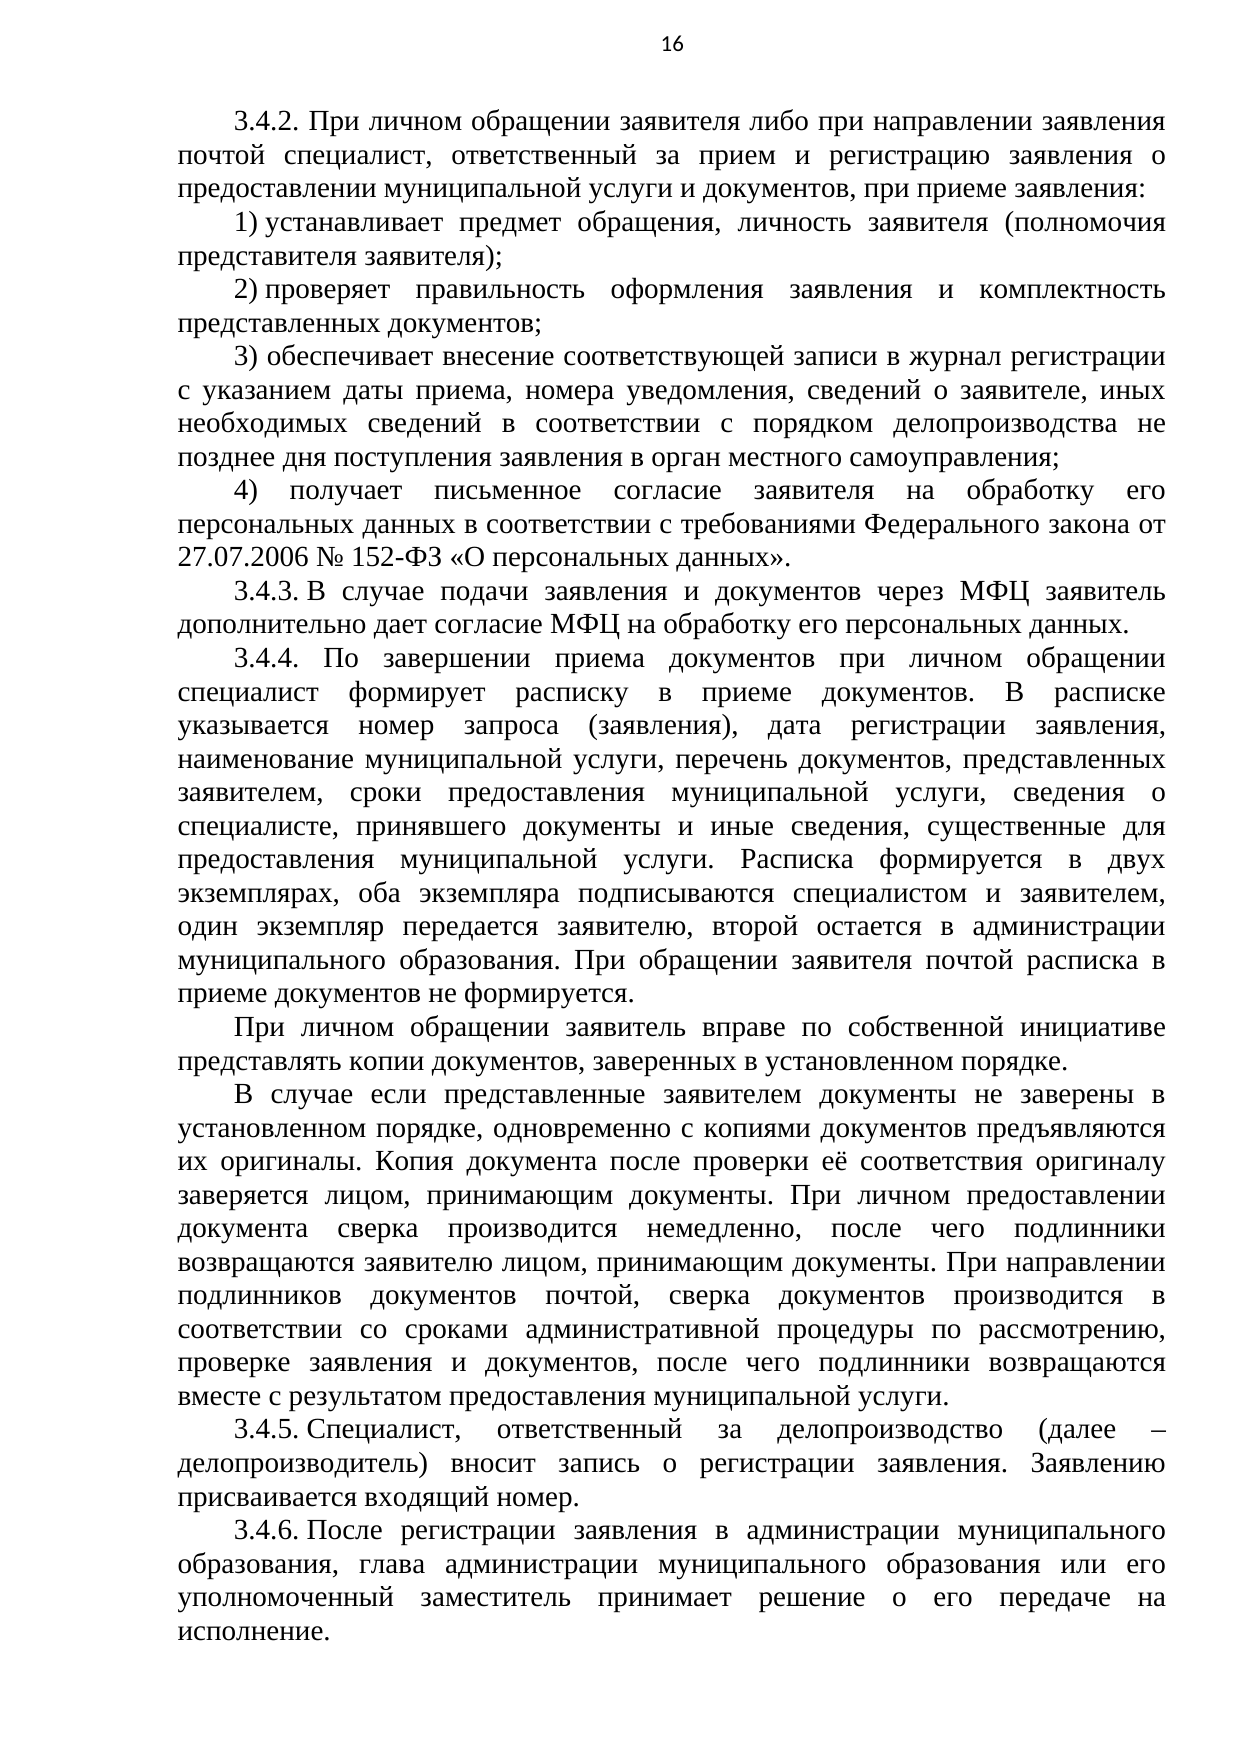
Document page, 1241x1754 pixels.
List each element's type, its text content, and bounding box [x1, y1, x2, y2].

text В случае если представленные заявителем документы не заверены в установленном порядке, одновременно с копиями документов предъявляются их оригиналы. Копия документа после проверки её соответствия оригиналу заверяется лицом, принимающим документы. При личном предоставлении документа сверка производится немедленно, после чего подлинники возвращаются заявителю лицом, принимающим документы. При направлении подлинников документов почтой, сверка документов производится в соответствии со сроками административной процедуры по рассмотрению, проверке заявления и документов, после чего подлинники возвращаются вместе с результатом предоставления муниципальной услуги. [177, 1076, 1167, 1412]
text 3.4.2. При личном обращении заявителя либо при направлении заявления почтой специалист, ответственный за прием и регистрацию заявления о предоставлении муниципальной услуги и документов, при приеме заявления: [177, 103, 1167, 204]
text 4) получает письменное согласие заявителя на обработку его персональных данных в соответствии с требованиями Федерального закона от 27.07.2006 № 152-ФЗ «О персональных данных». [177, 472, 1167, 573]
text 1) устанавливает предмет обращения, личность заявителя (полномочия представителя заявителя); [177, 204, 1167, 271]
text При личном обращении заявитель вправе по собственной инициативе представлять копии документов, заверенных в установленном порядке. [177, 1009, 1167, 1076]
text 3.4.5. Специалист, ответственный за делопроизводство (далее – делопроизводитель) вносит запись о регистрации заявления. Заявлению присваивается входящий номер. [177, 1412, 1167, 1512]
text 3) обеспечивает внесение соответствующей записи в журнал регистрации с указанием даты приема, номера уведомления, сведений о заявителе, иных необходимых сведений в соответствии с порядком делопроизводства не позднее дня поступления заявления в орган местного самоуправления; [177, 338, 1167, 472]
text 3.4.3. В случае подачи заявления и документов через МФЦ заявитель дополнительно дает согласие МФЦ на обработку его персональных данных. [177, 573, 1167, 640]
text 3.4.4. По завершении приема документов при личном обращении специалист формирует расписку в приеме документов. В расписке указывается номер запроса (заявления), дата регистрации заявления, наименование муниципальной услуги, перечень документов, представленных заявителем, сроки предоставления муниципальной услуги, сведения о специалисте, принявшего документы и иные сведения, существенные для предоставления муниципальной услуги. Расписка формируется в двух экземплярах, оба экземпляра подписываются специалистом и заявителем, один экземпляр передается заявителю, второй остается в администрации муниципального образования. При обращении заявителя почтой расписка в приеме документов не формируется. [177, 640, 1167, 1009]
text 3.4.6. После регистрации заявления в администрации муниципального образования, глава администрации муниципального образования или его уполномоченный заместитель принимает решение о его передаче на исполнение. [177, 1512, 1167, 1646]
text 2) проверяет правильность оформления заявления и комплектность представленных документов; [177, 271, 1167, 338]
